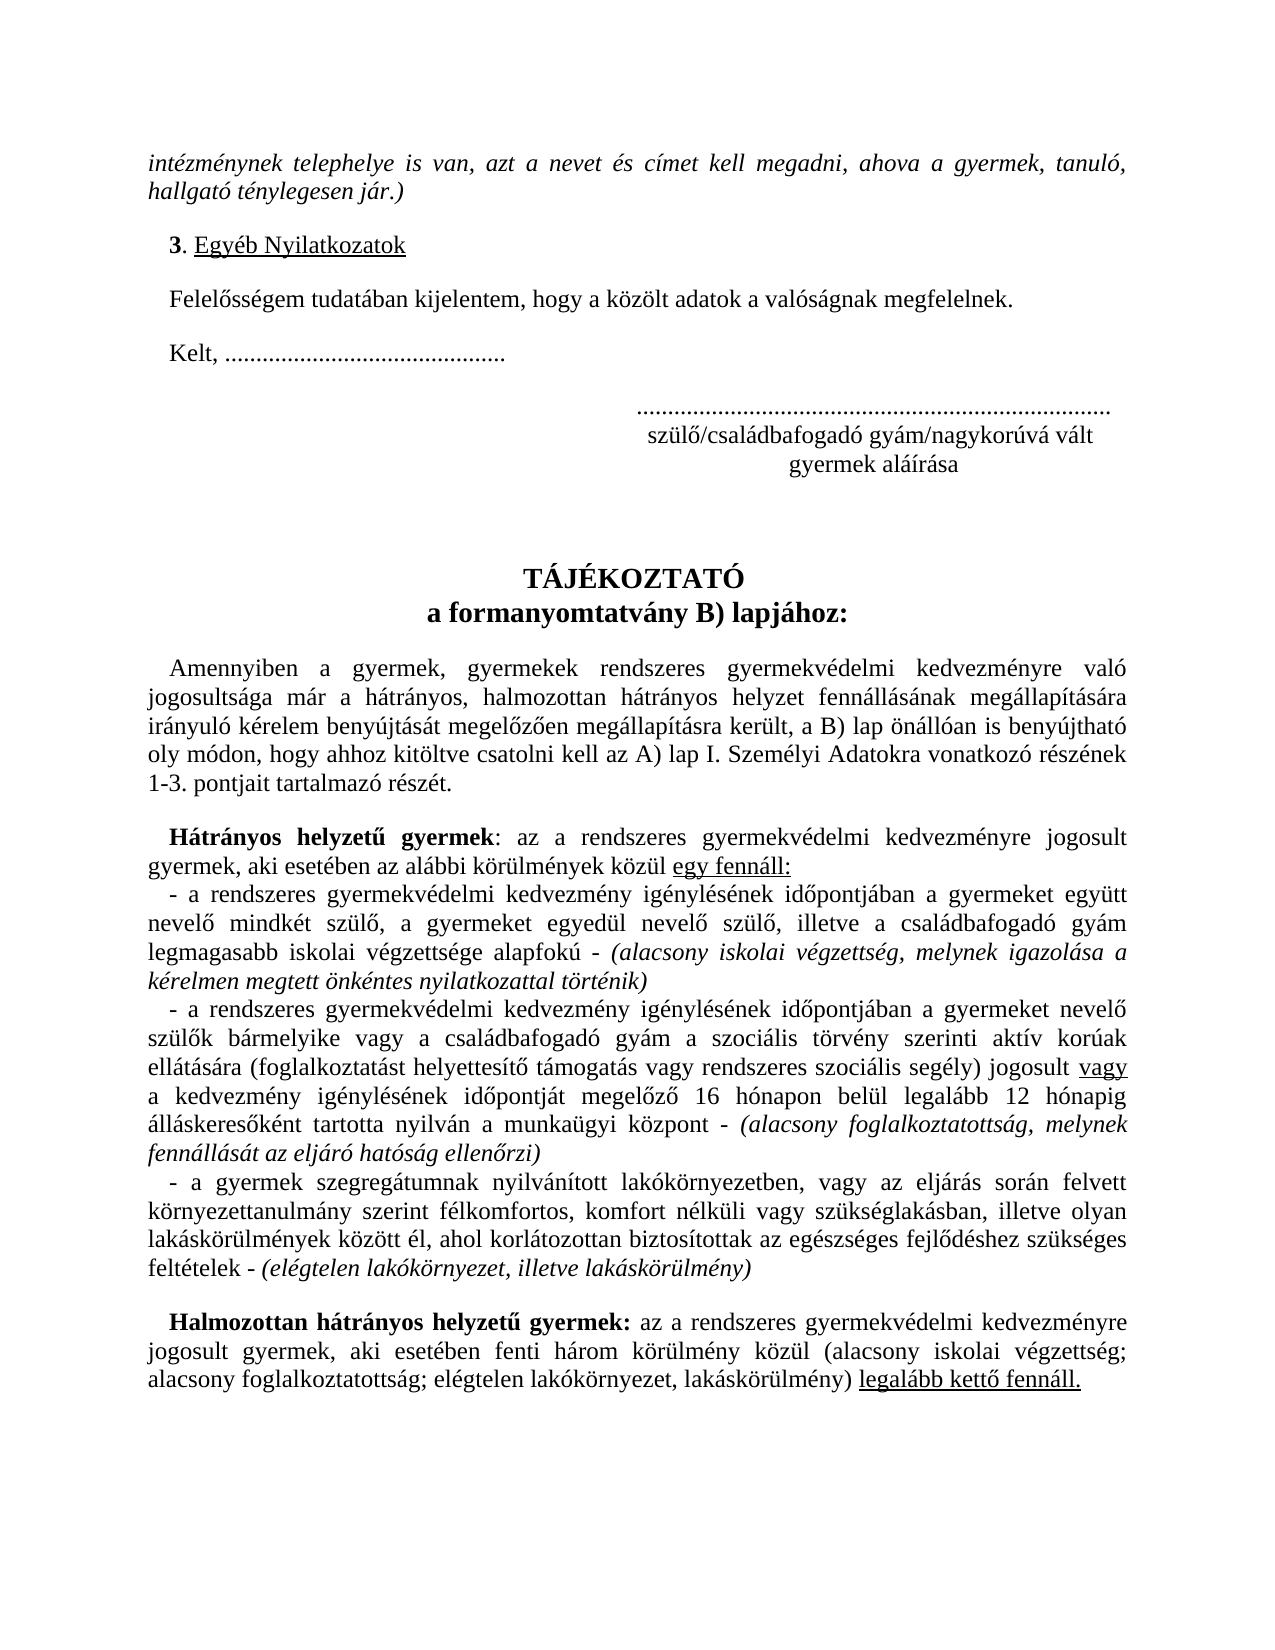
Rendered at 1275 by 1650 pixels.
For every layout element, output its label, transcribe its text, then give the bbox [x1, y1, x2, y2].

text TÁJÉKOZTATÓ a formanyomtatvány B) lapjához: [148, 561, 1127, 628]
text - a gyermek szegregátumnak nyilvánított lakókörnyezetben, vagy az eljárás során felvett környezettanulmány szerint félkomfortos, komfort nélküli vagy szükséglakásban, illetve olyan lakáskörülmények között él, ahol korlátozottan biztosítottak az egészséges fejlődéshez szükséges feltételek - (elégtelen lakókörnyezet, illetve lakáskörülmény) [148, 1167, 1127, 1282]
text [148, 148, 1127, 205]
text - a rendszeres gyermekvédelmi kedvezmény igénylésének időpontjában a gyermeket együtt nevelő mindkét szülő, a gyermeket egyedül nevelő szülő, illetve a családbafogadó gyám legmagasabb iskolai végzettsége alapfokú - (alacsony iskolai végzettség, melynek igazolása a kérelmen megtett önkéntes nyilatkozattal történik) [148, 879, 1127, 994]
text 3. Egyéb Nyilatkozatok [148, 230, 1127, 259]
text Felelősségem tudatában kijelentem, hogy a közölt adatok a valóságnak megfelelnek. [148, 284, 1127, 313]
text Halmozottan hátrányos helyzetű gyermek: az a rendszeres gyermekvédelmi kedvezményre jogosult gyermek, aki esetében fenti három körülmény közül (alacsony iskolai végzettség; alacsony foglalkoztatottság; elégtelen lakókörnyezet, lakáskörülmény) legalább kettő fennáll. [148, 1307, 1127, 1393]
text ............................................................................ szülő/családbafogadó gyám/nagykorúvá vált gyermek aláírása [619, 391, 1127, 478]
text Hátrányos helyzetű gyermek: az a rendszeres gyermekvédelmi kedvezményre jogosult gyermek, aki esetében az alábbi körülmények közül egy fennáll: [148, 822, 1127, 879]
text - a rendszeres gyermekvédelmi kedvezmény igénylésének időpontjában a gyermeket nevelő szülők bármelyike vagy a családbafogadó gyám a szociális törvény szerinti aktív korúak ellátására (foglalkoztatást helyettesítő támogatás vagy rendszeres szociális segély) jogosult vagy a kedvezmény igénylésének időpontját megelőző 16 hónapon belül legalább 12 hónapig álláskeresőként tartotta nyilván a munkaügyi központ - (alacsony foglalkoztatottság, melynek fennállását az eljáró hatóság ellenőrzi) [148, 994, 1127, 1167]
text Amennyiben a gyermek, gyermekek rendszeres gyermekvédelmi kedvezményre való jogosultsága már a hátrányos, halmozottan hátrányos helyzet fennállásának megállapítására irányuló kérelem benyújtását megelőzően megállapításra került, a B) lap önállóan is benyújtható oly módon, hogy ahhoz kitöltve csatolni kell az A) lap I. Személyi Adatokra vonatkozó részének 1-3. pontjait tartalmazó részét. [148, 653, 1127, 797]
text Kelt, ............................................. [148, 338, 1127, 366]
